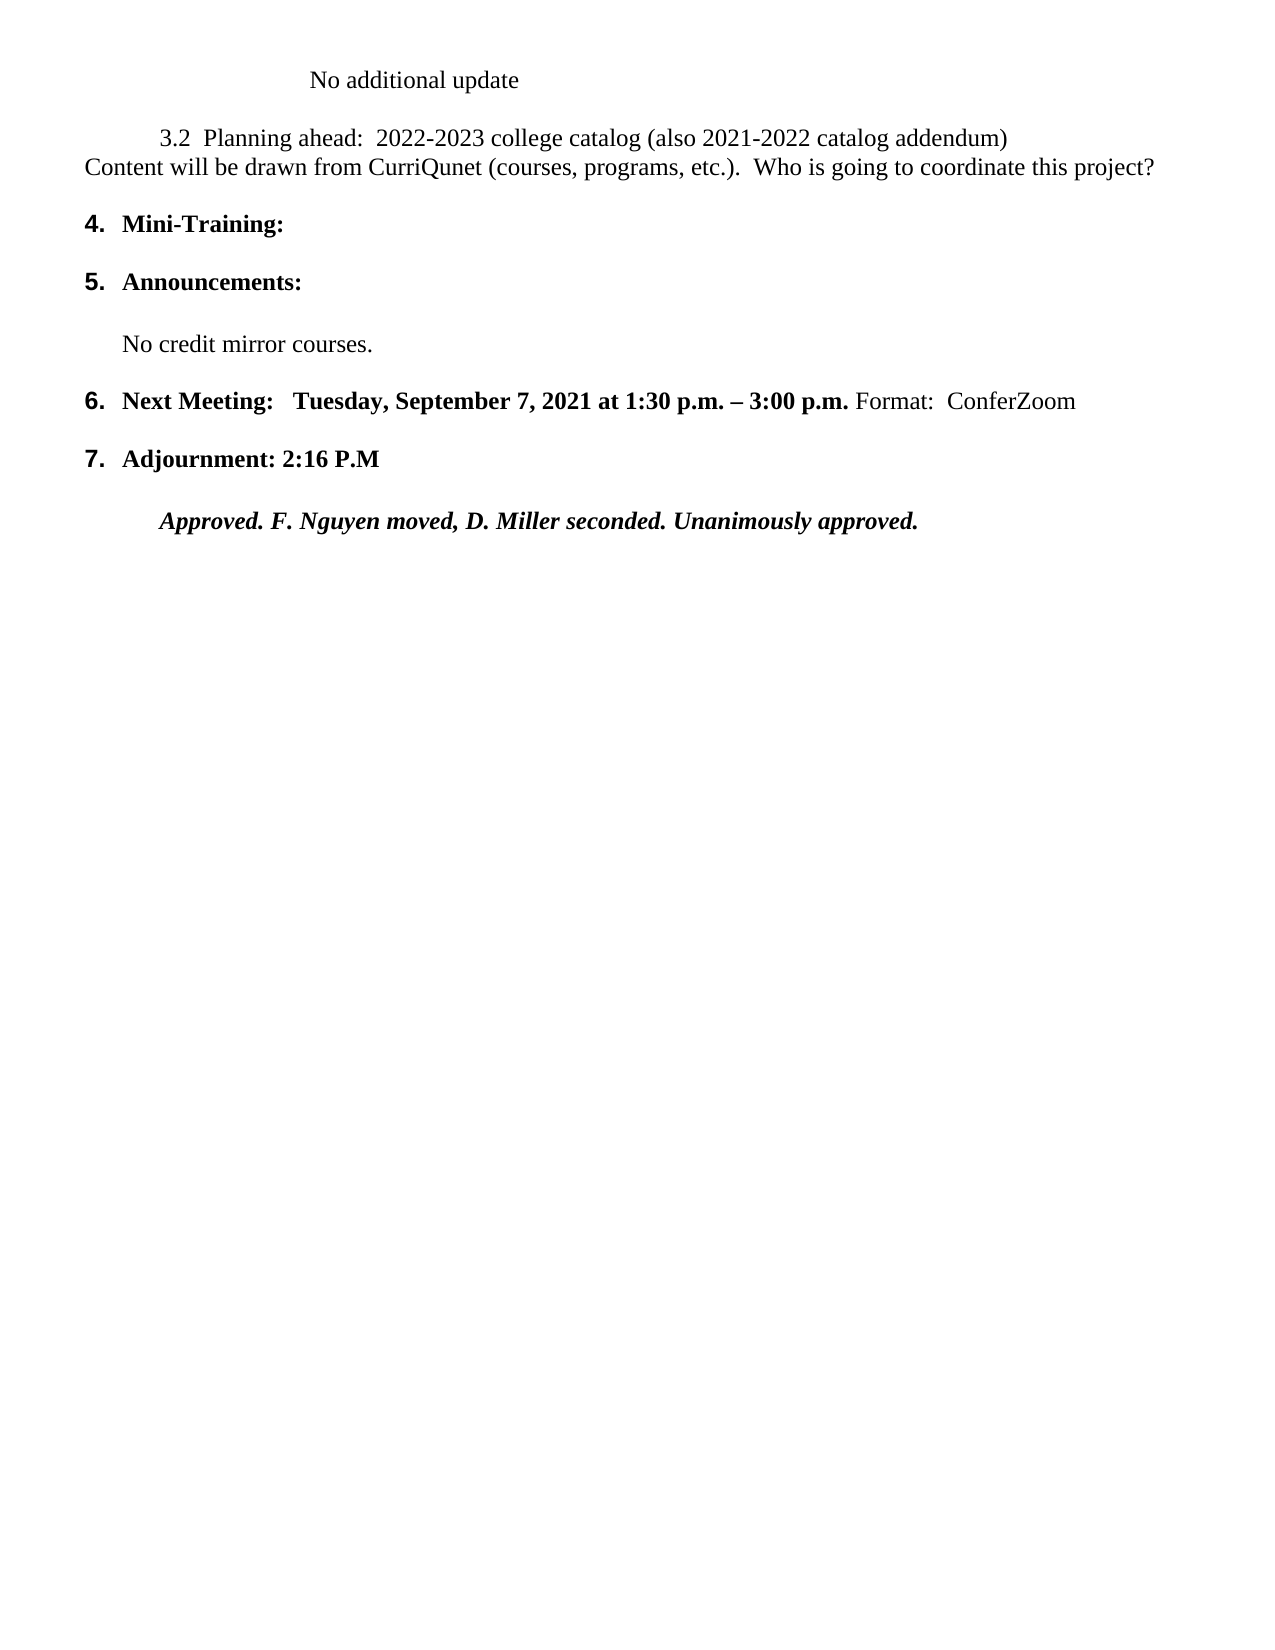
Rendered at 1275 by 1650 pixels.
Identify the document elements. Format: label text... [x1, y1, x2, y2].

text No additional update [309, 66, 1162, 94]
text 3.2 Planning ahead: 2022-2023 college catalog (also 2021-2022 catalog addendum) [159, 123, 1162, 152]
list Next Meeting: Tuesday, September 7, 2021 at 1:30 p.m. – 3:00 p.m. Format: ConferZoom [84, 386, 1162, 415]
text Content will be drawn from CurriQunet (courses, programs, etc.). Who is going to coordinate this project? [84, 152, 1162, 181]
text No credit mirror courses. [122, 329, 1162, 358]
list Approved. F. Nguyen moved, D. Miller seconded. Unanimously approved. [159, 506, 1162, 534]
list Mini-Training: [84, 209, 1162, 238]
list Announcements: [84, 267, 1162, 296]
list Adjournment: 2:16 P.M [84, 444, 1162, 473]
